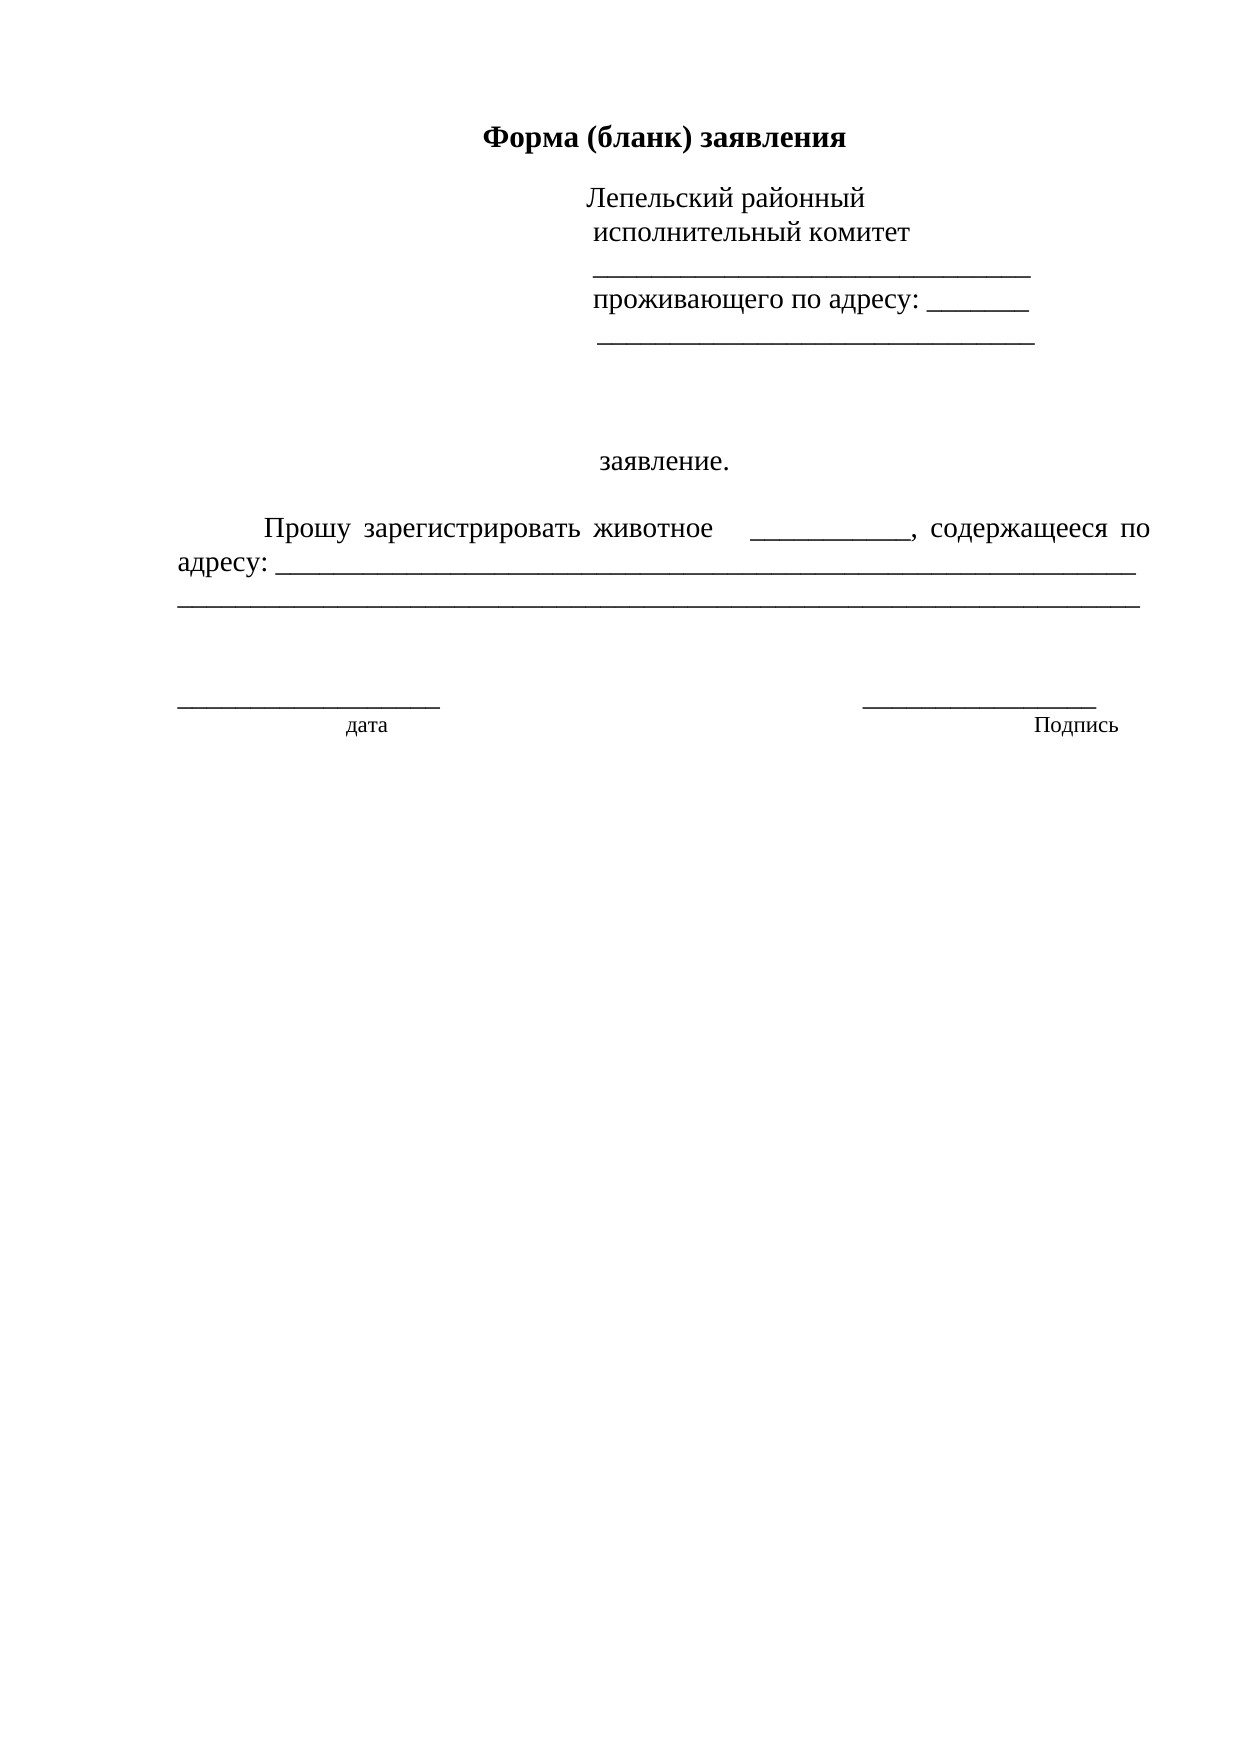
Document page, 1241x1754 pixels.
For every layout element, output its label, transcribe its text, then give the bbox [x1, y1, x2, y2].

text ______________________________ [177, 314, 1152, 348]
text __________________________________________________________________ [177, 577, 1152, 611]
text Лепельский районный [177, 180, 1152, 214]
text дата Подпись [177, 711, 1152, 738]
text ______________________________ [177, 247, 1152, 281]
text исполнительный комитет [177, 214, 1152, 247]
text __________________ ________________ [177, 678, 1152, 711]
text заявление. [177, 443, 1152, 477]
text проживающего по адресу: _______ [177, 281, 1152, 314]
text Форма (бланк) заявления [177, 118, 1152, 154]
text Прошу зарегистрировать животное ___________, содержащееся по адресу: ___________________________________________________________ [177, 510, 1152, 577]
